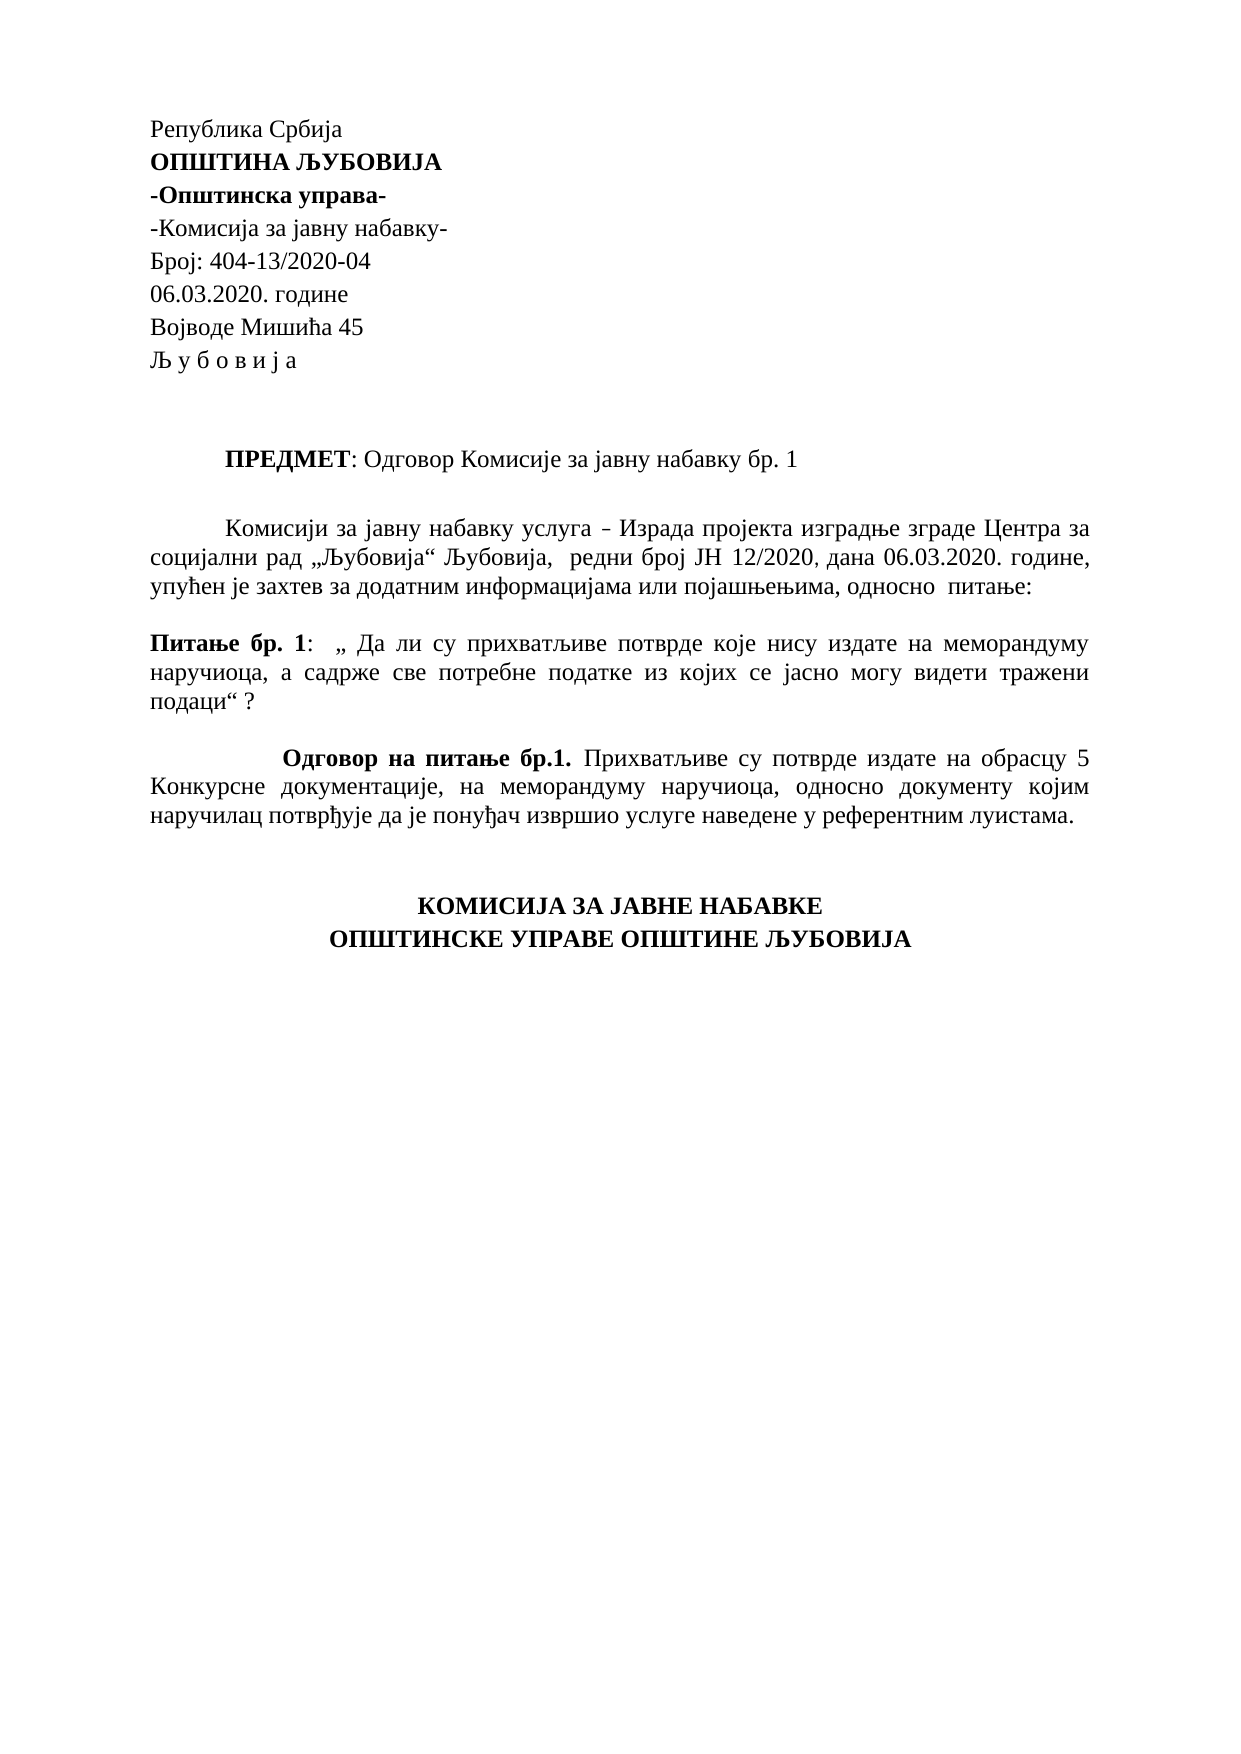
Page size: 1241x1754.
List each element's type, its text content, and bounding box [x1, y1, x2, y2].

text ОПШТИНА ЉУБОВИЈА [150, 147, 1090, 176]
text ОПШТИНСКЕ УПРАВЕ ОПШТИНЕ ЉУБОВИЈА [150, 924, 1090, 952]
text 06.03.2020. године [150, 279, 1090, 308]
text Комисији за јавну набавку услуга – Израда пројекта изградње зграде Центра за социјални рад „Љубовија“ Љубовија, редни број ЈН 12/2020, дана 06.03.2020. године, упућен је захтев за додатним информацијама или појашњењима, односно питање: [150, 513, 1090, 600]
text Питање бр. 1: „ Да ли су прихватљиве потврде које нису издате на меморандуму наручиоца, а садрже све потребне податке из којих се јасно могу видети тражени подаци“ ? [150, 628, 1090, 715]
text ПРЕДМЕТ: Одговор Комисије за јавну набавку бр. 1 [150, 444, 1090, 473]
text Одговор на питање бр.1. Прихватљиве су потврде издате на обрасцу 5 Конкурсне документације, на меморандуму наручиоца, односно документу којим наручилац потврђује да је понуђач извршио услуге наведене у референтним луистама. [150, 743, 1090, 829]
text Војводе Мишића 45 [150, 312, 1090, 341]
text КОМИСИЈА ЗА ЈАВНЕ НАБАВКЕ [150, 891, 1090, 919]
text Република Србија [150, 114, 1090, 143]
text -Општинска управа- [150, 180, 1090, 209]
text -Комисија за јавну набавку- [150, 213, 1090, 242]
text Љ у б о в и ј а [150, 345, 1090, 374]
text Број: 404-13/2020-04 [150, 246, 1090, 275]
